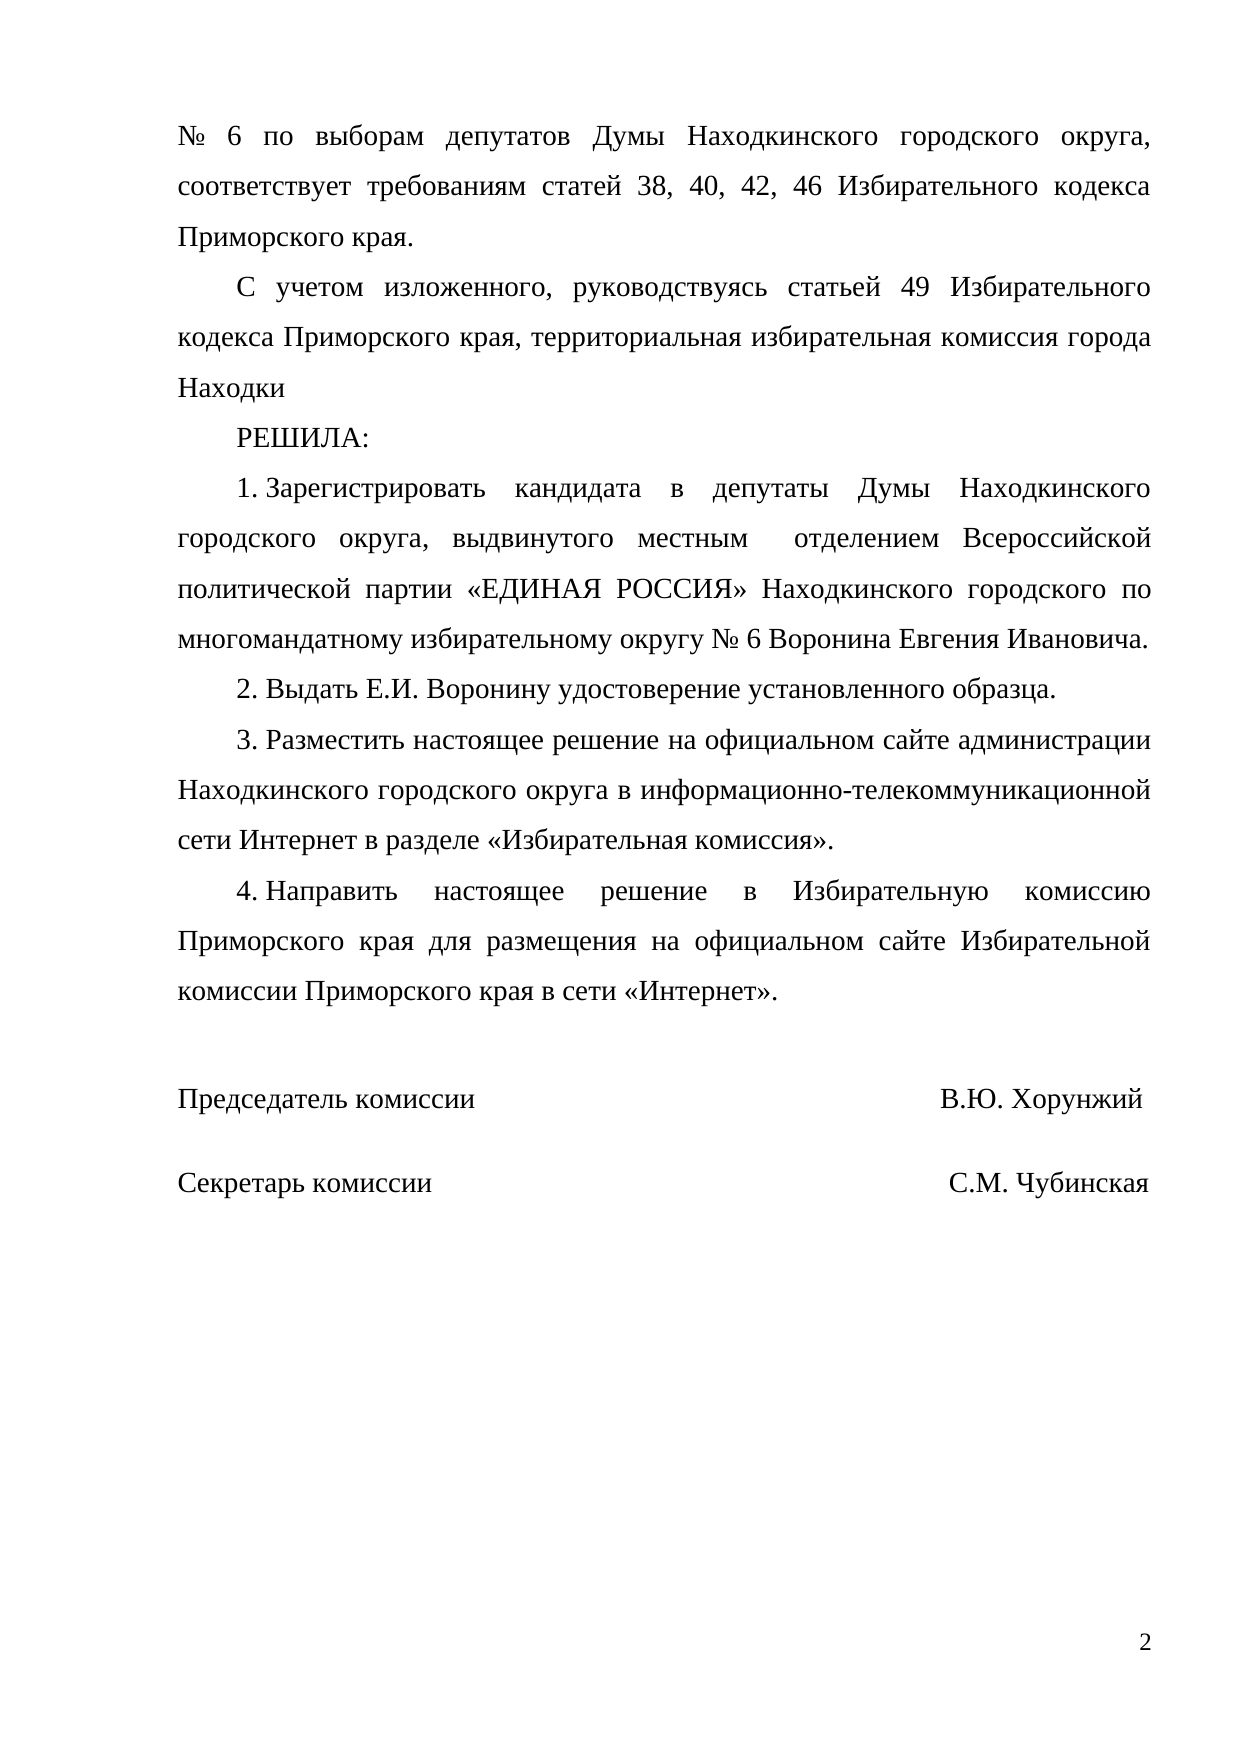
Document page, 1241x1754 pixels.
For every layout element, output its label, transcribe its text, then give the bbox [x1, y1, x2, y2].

text Секретарь комиссии С.М. Чубинская [177, 1165, 1152, 1199]
text РЕШИЛА: [177, 420, 1152, 453]
text 4. Направить настоящее решение в Избирательную комиссию Приморского края для размещения на официальном сайте Избирательной комиссии Приморского края в сети «Интернет». [177, 873, 1152, 1007]
text 2. Выдать Е.И. Воронину удостоверение установленного образца. [177, 672, 1152, 705]
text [177, 118, 1152, 252]
text 1. Зарегистрировать кандидата в депутаты Думы Находкинского городского округа, выдвинутого местным отделением Всероссийской политической партии «ЕДИНАЯ РОССИЯ» Находкинского городского по многомандатному избирательному округу № 6 Воронина Евгения Ивановича. [177, 470, 1152, 655]
text Председатель комиссии В.Ю. Хорунжий [177, 1081, 1152, 1115]
text С учетом изложенного, руководствуясь статьей 49 Избирательного кодекса Приморского края, территориальная избирательная комиссия города Находки [177, 269, 1152, 403]
text 3. Разместить настоящее решение на официальном сайте администрации Находкинского городского округа в информационно-телекоммуникационной сети Интернет в разделе «Избирательная комиссия». [177, 722, 1152, 856]
